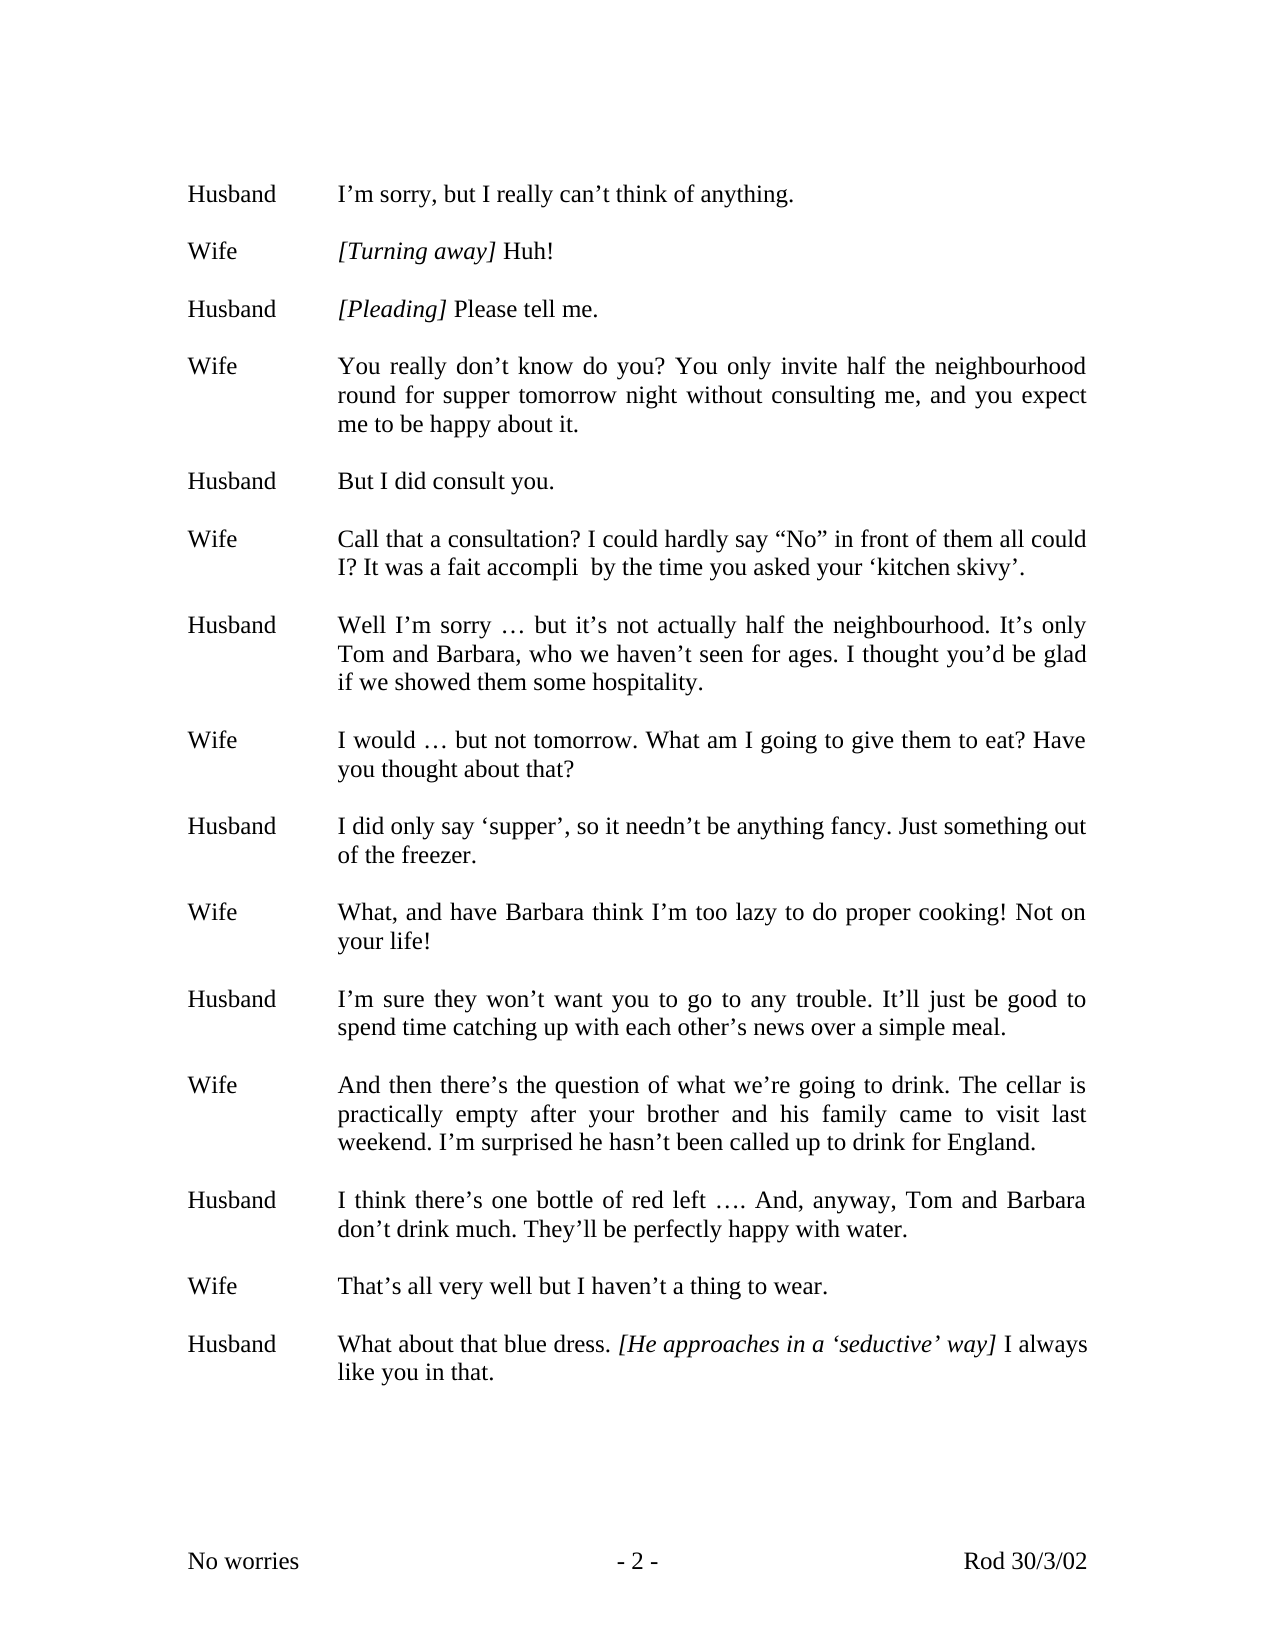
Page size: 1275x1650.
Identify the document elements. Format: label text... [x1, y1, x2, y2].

text Wife I would … but not tomorrow. What am I going to give them to eat? Have you thought about that? [187, 725, 1087, 782]
text Husband [Pleading] Please tell me. [187, 294, 1087, 322]
text Husband But I did consult you. [187, 466, 1087, 495]
text Husband What about that blue dress. [He approaches in a ‘seductive’ way] I always like you in that. [187, 1329, 1087, 1386]
text Wife And then there’s the question of what we’re going to drink. The cellar is practically empty after your brother and his family came to visit last weekend. I’m surprised he hasn’t been called up to drink for . [187, 1070, 1087, 1156]
text Husband I did only say ‘supper’, so it needn’t be anything fancy. Just something out of the freezer. [187, 811, 1087, 869]
text Wife That’s all very well but I haven’t a thing to wear. [187, 1271, 1087, 1300]
text Husband Well I’m sorry … but it’s not actually half the neighbourhood. It’s only Tom and Barbara, who we haven’t seen for ages. I thought you’d be glad if we showed them some hospitality. [187, 610, 1087, 696]
text Wife What, and have Barbara think I’m too lazy to do proper cooking! Not on your life! [187, 897, 1087, 955]
text Husband I’m sorry, but I really can’t think of anything. [187, 179, 1087, 207]
text Wife Call that a consultation? I could hardly say “No” in front of them all could I? It was a fait accompli by the time you asked your ‘kitchen skivy’. [187, 524, 1087, 581]
text Wife You really don’t know do you? You only invite half the neighbourhood round for supper tomorrow night without consulting me, and you expect me to be happy about it. [187, 351, 1087, 437]
text Wife [Turning away] Huh! [187, 236, 1087, 265]
text Husband I’m sure they won’t want you to go to any trouble. It’ll just be good to spend time catching up with each other’s news over a simple meal. [187, 984, 1087, 1041]
text Husband I think there’s one bottle of red left …. And, anyway, Tom and Barbara don’t drink much. They’ll be perfectly happy with water. [187, 1185, 1087, 1242]
